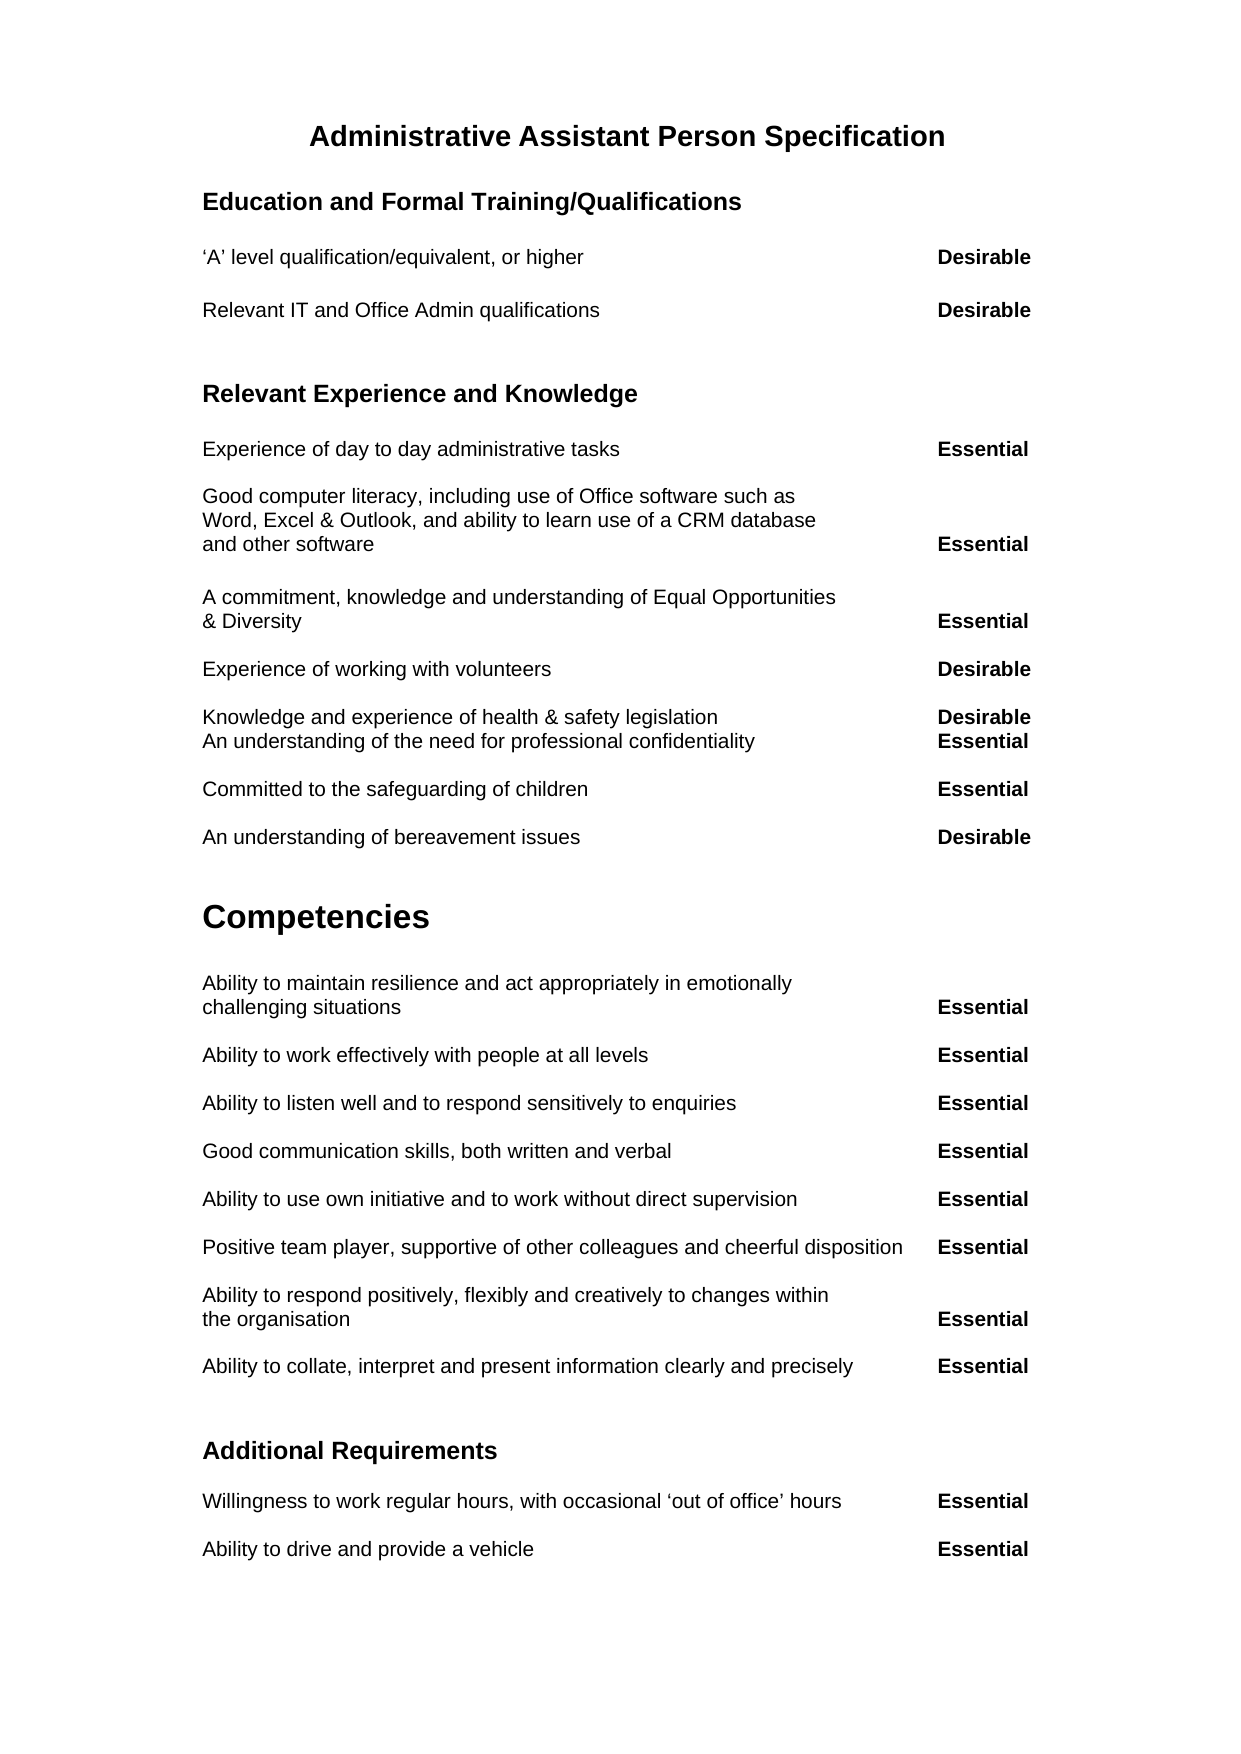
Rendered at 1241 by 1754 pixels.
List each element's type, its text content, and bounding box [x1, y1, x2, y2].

text Ability to use own initiative and to work without direct supervision Essential [202, 1187, 1053, 1211]
subtitle ‘A’ level qualification/equivalent, or higher Desirable [202, 245, 1053, 269]
text Good computer literacy, including use of Office software such as [202, 484, 1053, 508]
text An understanding of bereavement issues Desirable [202, 824, 1053, 848]
text Willingness to work regular hours, with occasional ‘out of office’ hours Essential [202, 1488, 1053, 1512]
subtitle Administrative Assistant Person Specification [202, 119, 1053, 152]
text Experience of working with volunteers Desirable [202, 657, 1053, 681]
text Positive team player, supportive of other colleagues and cheerful disposition Essential [202, 1234, 1053, 1258]
subtitle Additional Requirements [202, 1436, 1053, 1464]
text challenging situations Essential [202, 995, 1053, 1019]
text & Diversity Essential [202, 609, 1053, 633]
text Relevant Experience and Knowledge [202, 379, 1053, 408]
subtitle Education and Formal Training/Qualifications [202, 187, 1053, 216]
text Committed to the safeguarding of children Essential [202, 777, 1053, 801]
text Good communication skills, both written and verbal Essential [202, 1139, 1053, 1163]
text the organisation Essential [202, 1306, 1053, 1330]
text Word, Excel & Outlook, and ability to learn use of a CRM database [202, 508, 1053, 532]
subtitle Relevant IT and Office Admin qualifications Desirable [202, 297, 1053, 321]
text Knowledge and experience of health & safety legislation Desirable [202, 705, 1053, 729]
text Ability to respond positively, flexibly and creatively to changes within [202, 1282, 1053, 1306]
text Experience of day to day administrative tasks Essential [202, 436, 1053, 460]
text Ability to maintain resilience and act appropriately in emotionally [202, 971, 1053, 995]
subtitle Competencies [202, 897, 1053, 936]
text A commitment, knowledge and understanding of Equal Opportunities [202, 585, 1053, 609]
text Ability to listen well and to respond sensitively to enquiries Essential [202, 1091, 1053, 1115]
text An understanding of the need for professional confidentiality Essential [202, 729, 1053, 753]
text Ability to collate, interpret and present information clearly and precisely Essential [202, 1354, 1053, 1378]
text Ability to work effectively with people at all levels Essential [202, 1043, 1053, 1067]
text Ability to drive and provide a vehicle Essential [202, 1536, 1053, 1560]
text and other software Essential [202, 532, 1053, 556]
